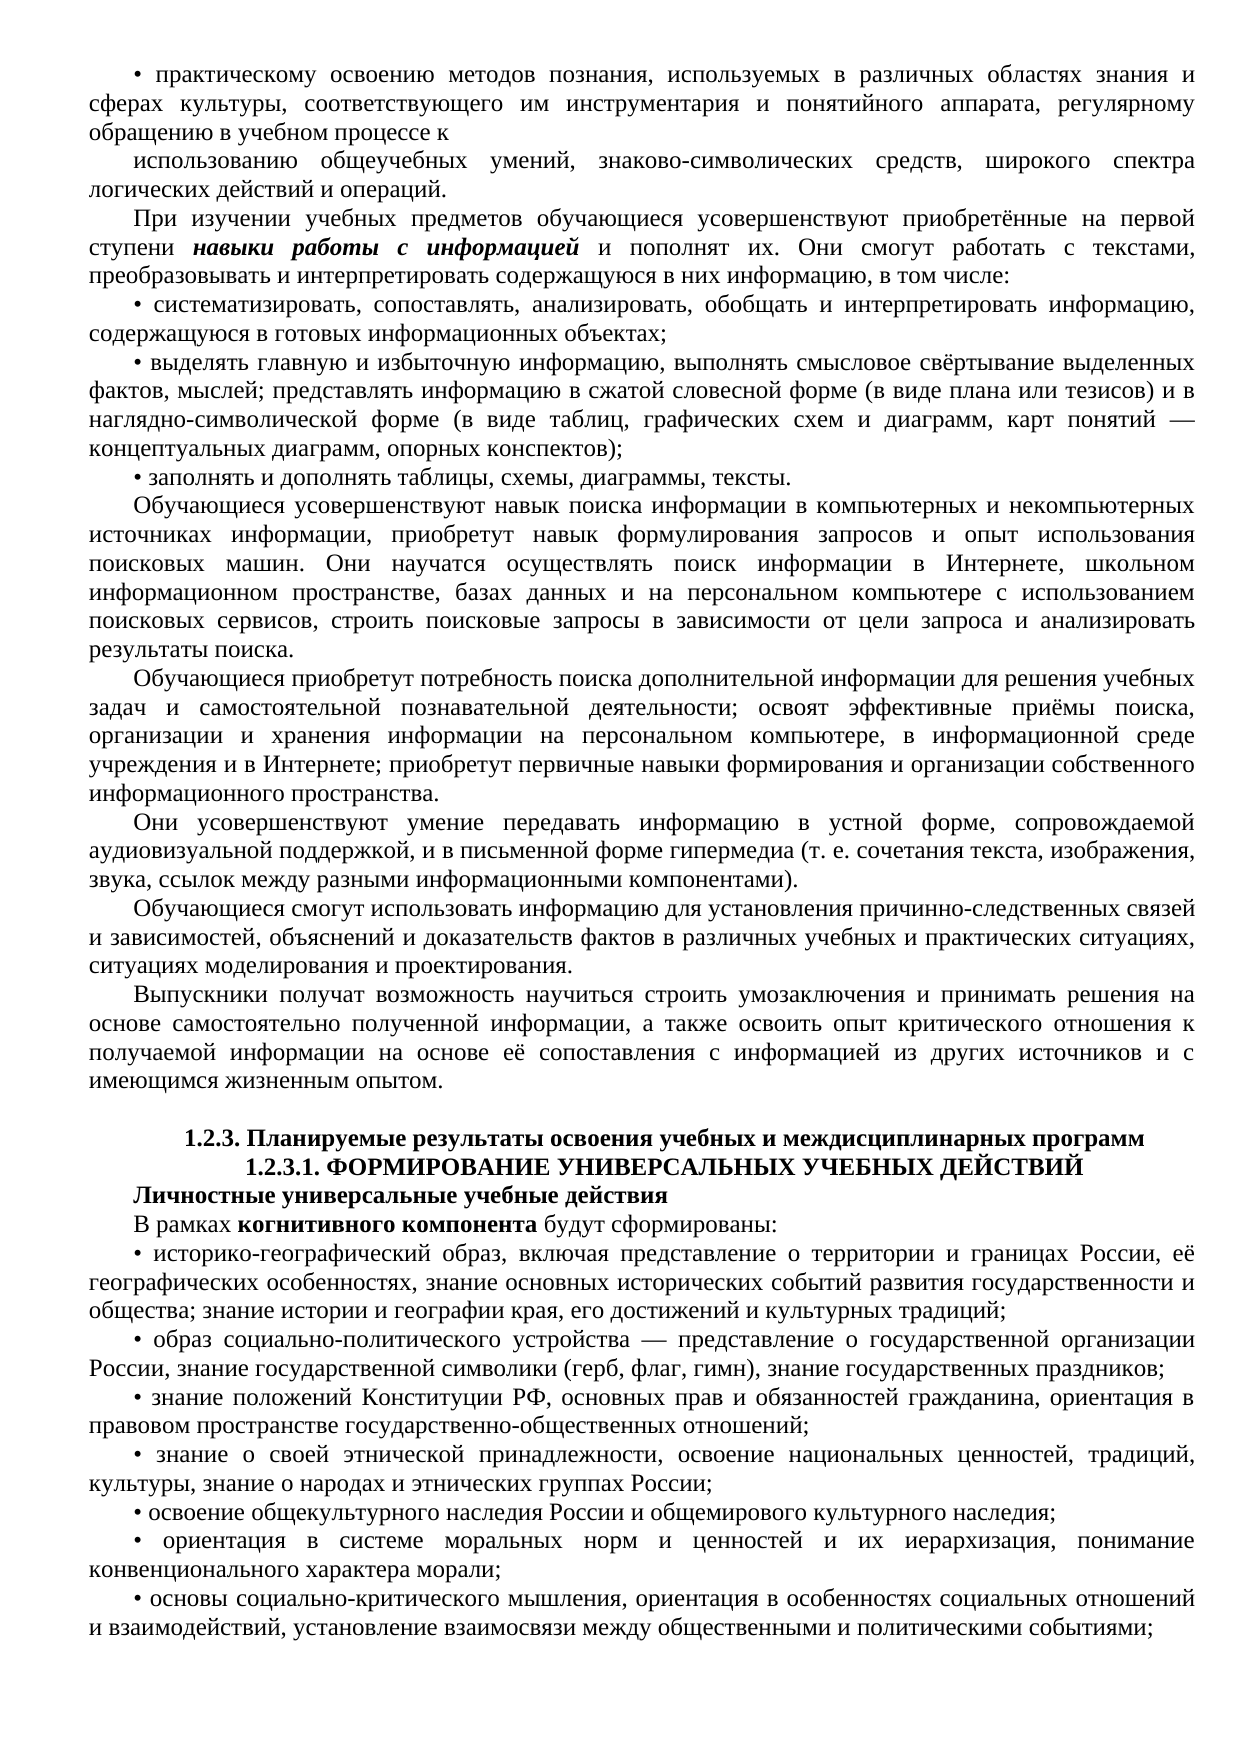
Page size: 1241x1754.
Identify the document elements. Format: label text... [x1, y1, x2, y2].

text • знание о своей этнической принадлежности, освоение национальных ценностей, традиций, культуры, знание о народах и этнических группах России; [89, 1439, 1196, 1497]
text • ориентация в системе моральных норм и ценностей и их иерархизация, понимание конвенционального характера морали; [89, 1525, 1196, 1583]
text Обучающиеся приобретут потребность поиска дополнительной информации для решения учебных задач и самостоятельной познавательной деятельности; освоят эффективные приёмы поиска, организации и хранения информации на персональном компьютере, в информационной среде учреждения и в Интернете; приобретут первичные навыки формирования и организации собственного информационного пространства. [89, 663, 1196, 807]
text Обучающиеся усовершенствуют навык поиска информации в компьютерных и некомпьютерных источниках информации, приобретут навык формулирования запросов и опыт использования поисковых машин. Они научатся осуществлять поиск информации в Интернете, школьном информационном пространстве, базах данных и на персональном компьютере с использованием поисковых сервисов, строить поисковые запросы в зависимости от цели запроса и анализировать результаты поиска. [89, 490, 1196, 663]
text • систематизировать, сопоставлять, анализировать, обобщать и интерпретировать информацию, содержащуюся в готовых информационных объектах; [89, 289, 1196, 347]
text • заполнять и дополнять таблицы, схемы, диаграммы, тексты. [89, 462, 1196, 490]
text использованию общеучебных умений, знаково-символических средств, широкого спектра логических действий и операций. [89, 145, 1196, 203]
text При изучении учебных предметов обучающиеся усовершенствуют приобретённые на первой ступени навыки работы с информацией и пополнят их. Они смогут работать с текстами, преобразовывать и интерпретировать содержащуюся в них информацию, в том числе: [89, 203, 1196, 289]
text • выделять главную и избыточную информацию, выполнять смысловое свёртывание выделенных фактов, мыслей; представлять информацию в сжатой словесной форме (в виде плана или тезисов) и в наглядно-символической форме (в виде таблиц, графических схем и диаграмм, карт понятий — концептуальных диаграмм, опорных конспектов); [89, 347, 1196, 462]
text • основы социально-критического мышления, ориентация в особенностях социальных отношений и взаимодействий, установление взаимосвязи между общественными и политическими событиями; [89, 1583, 1196, 1640]
text 1.2.3.1. ФОРМИРОВАНИЕ УНИВЕРСАЛЬНЫХ УЧЕБНЫХ ДЕЙСТВИЙ [89, 1152, 1196, 1180]
text • освоение общекультурного наследия России и общемирового культурного наследия; [89, 1497, 1196, 1525]
text 1.2.3. Планируемые результаты освоения учебных и междисциплинарных программ [89, 1123, 1196, 1152]
text • практическому освоению методов познания, используемых в различных областях знания и сферах культуры, соответствующего им инструментария и понятийного аппарата, регулярному обращению в учебном процессе к [89, 59, 1196, 145]
text Обучающиеся смогут использовать информацию для установления причинно-следственных связей и зависимостей, объяснений и доказательств фактов в различных учебных и практических ситуациях, ситуациях моделирования и проектирования. [89, 893, 1196, 979]
text • историко-географический образ, включая представление о территории и границах России, её географических особенностях, знание основных исторических событий развития государственности и общества; знание истории и географии края, его достижений и культурных традиций; [89, 1238, 1196, 1324]
text Они усовершенствуют умение передавать информацию в устной форме, сопровождаемой аудиовизуальной поддержкой, и в письменной форме гипермедиа (т. е. сочетания текста, изображения, звука, ссылок между разными информационными компонентами). [89, 807, 1196, 893]
text Личностные универсальные учебные действия [89, 1180, 1196, 1209]
text • образ социально-политического устройства — представление о государственной организации России, знание государственной символики (герб, флаг, гимн), знание государственных праздников; [89, 1324, 1196, 1382]
text Выпускники получат возможность научиться строить умозаключения и принимать решения на основе самостоятельно полученной информации, а также освоить опыт критического отношения к получаемой информации на основе её сопоставления с информацией из других источников и с имеющимся жизненным опытом. [89, 979, 1196, 1094]
text • знание положений Конституции РФ, основных прав и обязанностей гражданина, ориентация в правовом пространстве государственно-общественных отношений; [89, 1382, 1196, 1439]
text В рамках когнитивного компонента будут сформированы: [89, 1209, 1196, 1238]
